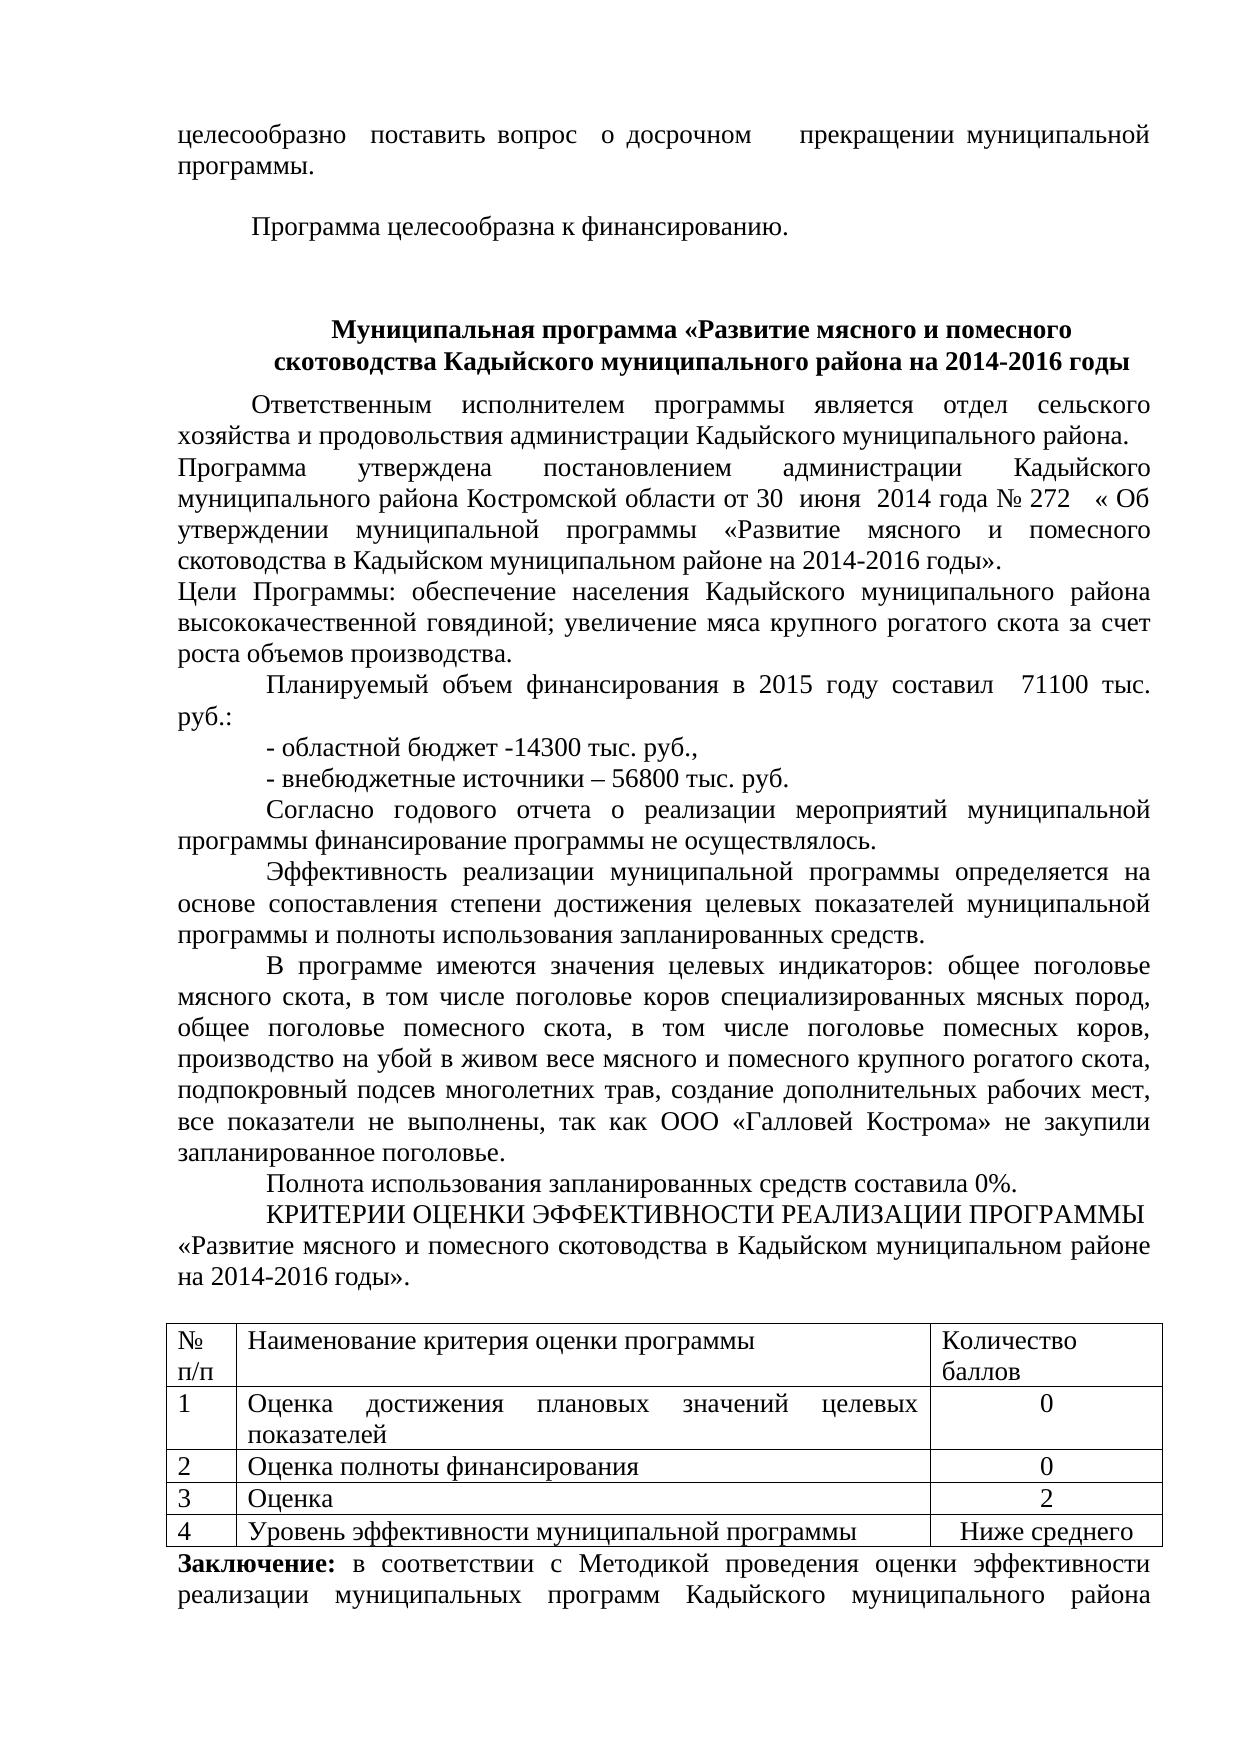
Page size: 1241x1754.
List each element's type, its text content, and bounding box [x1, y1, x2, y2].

table_header № п/п [167, 1324, 236, 1386]
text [177, 1547, 1152, 1609]
text В программе имеются значения целевых индикаторов: общее поголовье мясного скота, в том числе поголовье коров специализированных мясных пород, общее поголовье помесного скота, в том числе поголовье помесных коров, производство на убой в живом весе мясного и помесного крупного рогатого скота, подпокровный подсев многолетних трав, создание дополнительных рабочих мест, все показатели не выполнены, так как ООО «Галловей Кострома» не закупили запланированное поголовье. [177, 949, 1152, 1167]
table_header Наименование критерия оценки программы [237, 1324, 930, 1386]
table_cell 0 [931, 1450, 1162, 1482]
table_cell 1 [167, 1387, 236, 1449]
text Планируемый объем финансирования в 2015 году составил 71100 тыс. руб.: [177, 669, 1152, 731]
table_header Количество баллов [931, 1324, 1162, 1386]
text Ответственным исполнителем программы является отдел сельского хозяйства и продовольствия администрации Кадыйского муниципального района. [177, 388, 1152, 451]
table_cell 3 [167, 1483, 236, 1514]
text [177, 118, 1152, 180]
text Программа целесообразна к финансированию. [177, 209, 1152, 241]
table_cell Оценка [237, 1483, 930, 1514]
table_cell 4 [167, 1515, 236, 1546]
text Полнота использования запланированных средств составила 0%. [177, 1167, 1152, 1198]
text «Развитие мясного и помесного скотоводства в Кадыйском муниципальном районе на 2014-2016 годы». [177, 1229, 1152, 1292]
text Цели Программы: обеспечение населения Кадыйского муниципального района высококачественной говядиной; увеличение мяса крупного рогатого скота за счет роста объемов производства. [177, 575, 1152, 669]
table_cell Оценка достижения плановых значений целевых показателей [237, 1387, 930, 1449]
text КРИТЕРИИ ОЦЕНКИ ЭФФЕКТИВНОСТИ РЕАЛИЗАЦИИ ПРОГРАММЫ [177, 1198, 1152, 1229]
text - внебюджетные источники – 56800 тыс. руб. [177, 762, 1152, 793]
table_cell 2 [931, 1483, 1162, 1514]
text - областной бюджет -14300 тыс. руб., [177, 731, 1152, 762]
table_cell Ниже среднего [931, 1515, 1162, 1546]
table_cell 0 [931, 1387, 1162, 1449]
subtitle Муниципальная программа «Развитие мясного и помесного скотоводства Кадыйского муниципального района на 2014-2016 годы [252, 313, 1152, 376]
text Согласно годового отчета о реализации мероприятий муниципальной программы финансирование программы не осуществлялось. [177, 793, 1152, 856]
table_cell 2 [167, 1450, 236, 1482]
text Эффективность реализации муниципальной программы определяется на основе сопоставления степени достижения целевых показателей муниципальной программы и полноты использования запланированных средств. [177, 856, 1152, 949]
table_cell Уровень эффективности муниципальной программы [237, 1515, 930, 1546]
table_cell Оценка полноты финансирования [237, 1450, 930, 1482]
text Программа утверждена постановлением администрации Кадыйского муниципального района Костромской области от 30 июня 2014 года № 272 « Об утверждении муниципальной программы «Развитие мясного и помесного скотоводства в Кадыйском муниципальном районе на 2014-2016 годы». [177, 451, 1152, 575]
